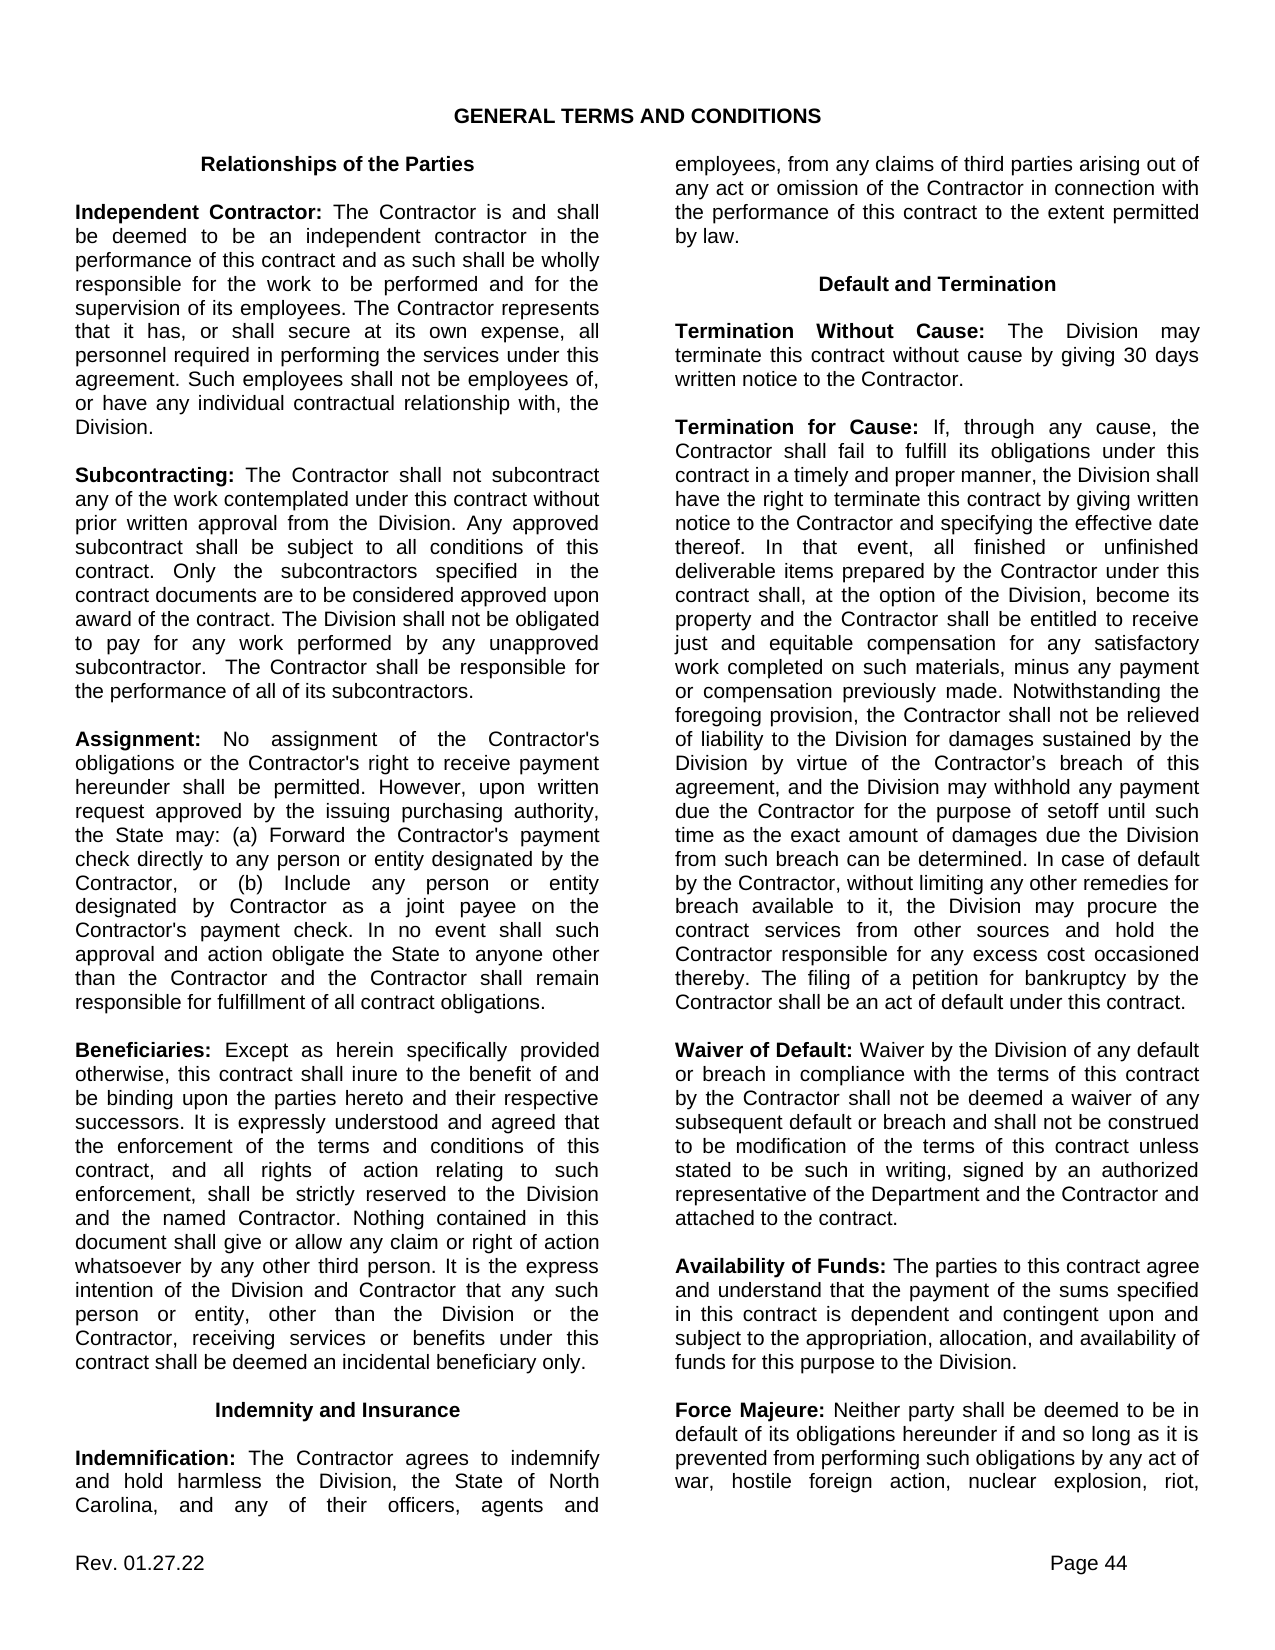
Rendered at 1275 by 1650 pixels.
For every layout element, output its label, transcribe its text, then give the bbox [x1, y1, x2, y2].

text Termination Without Cause: The Division may terminate this contract without cause by giving 30 days written notice to the Contractor. [675, 319, 1200, 391]
text Availability of Funds: The parties to this contract agree and understand that the payment of the sums specified in this contract is dependent and contingent upon and subject to the appropriation, allocation, and availability of funds for this purpose to the Division. [675, 1254, 1200, 1373]
text Independent Contractor: The Contractor is and shall be deemed to be an independent contractor in the performance of this contract and as such shall be wholly responsible for the work to be performed and for the supervision of its employees. The Contractor represents that it has, or shall secure at its own expense, all personnel required in performing the services under this agreement. Such employees shall not be employees of, or have any individual contractual relationship with, the Division. [75, 199, 600, 439]
text Assignment: No assignment of the Contractor's obligations or the Contractor's right to receive payment hereunder shall be permitted. However, upon written request approved by the issuing purchasing authority, the State may: (a) Forward the Contractor's payment check directly to any person or entity designated by the Contractor, or (b) Include any person or entity designated by Contractor as a joint payee on the Contractor's payment check. In no event shall such approval and action obligate the State to anyone other than the Contractor and the Contractor shall remain responsible for fulfillment of all contract obligations. [75, 727, 600, 1014]
text Relationships of the Parties [75, 152, 600, 176]
text Termination for Cause: If, through any cause, the Contractor shall fail to fulfill its obligations under this contract in a timely and proper manner, the Division shall have the right to terminate this contract by giving written notice to the Contractor and specifying the effective date thereof. In that event, all finished or unfinished deliverable items prepared by the Contractor under this contract shall, at the option of the Division, become its property and the Contractor shall be entitled to receive just and equitable compensation for any satisfactory work completed on such materials, minus any payment or compensation previously made. Notwithstanding the foregoing provision, the Contractor shall not be relieved of liability to the Division for damages sustained by the Division by virtue of the Contractor’s breach of this agreement, and the Division may withhold any payment due the Contractor for the purpose of setoff until such time as the exact amount of damages due the Division from such breach can be determined. In case of default by the Contractor, without limiting any other remedies for breach available to it, the Division may procure the contract services from other sources and hold the Contractor responsible for any excess cost occasioned thereby. The filing of a petition for bankruptcy by the Contractor shall be an act of default under this contract. [675, 415, 1200, 1014]
text GENERAL TERMS AND CONDITIONS [75, 104, 1200, 128]
text Default and Termination [675, 271, 1200, 295]
text Indemnification: The Contractor agrees to indemnify and hold harmless the Division, the State of North Carolina, and any of their officers, agents and employees, from any claims of third parties arising out of any act or omission of the Contractor in connection with the performance of this contract to the extent permitted by law. [675, 152, 1200, 247]
text Subcontracting: The Contractor shall not subcontract any of the work contemplated under this contract without prior written approval from the Division. Any approved subcontract shall be subject to all conditions of this contract. Only the subcontractors specified in the contract documents are to be considered approved upon award of the contract. The Division shall not be obligated to pay for any work performed by any unapproved subcontractor. The Contractor shall be responsible for the performance of all of its subcontractors. [75, 463, 600, 703]
text Indemnification: The Contractor agrees to indemnify and hold harmless the Division, the State of North Carolina, and any of their officers, agents and employees, from any claims of third parties arising out of any act or omission of the Contractor in connection with the performance of this contract to the extent permitted by law. [75, 1445, 600, 1517]
text Waiver of Default: Waiver by the Division of any default or breach in compliance with the terms of this contract by the Contractor shall not be deemed a waiver of any subsequent default or breach and shall not be construed to be modification of the terms of this contract unless stated to be such in writing, signed by an authorized representative of the Department and the Contractor and attached to the contract. [675, 1038, 1200, 1230]
text Beneficiaries: Except as herein specifically provided otherwise, this contract shall inure to the benefit of and be binding upon the parties hereto and their respective successors. It is expressly understood and agreed that the enforcement of the terms and conditions of this contract, and all rights of action relating to such enforcement, shall be strictly reserved to the Division and the named Contractor. Nothing contained in this document shall give or allow any claim or right of action whatsoever by any other third person. It is the express intention of the Division and Contractor that any such person or entity, other than the Division or the Contractor, receiving services or benefits under this contract shall be deemed an incidental beneficiary only. [75, 1038, 600, 1373]
text Indemnity and Insurance [75, 1397, 600, 1421]
